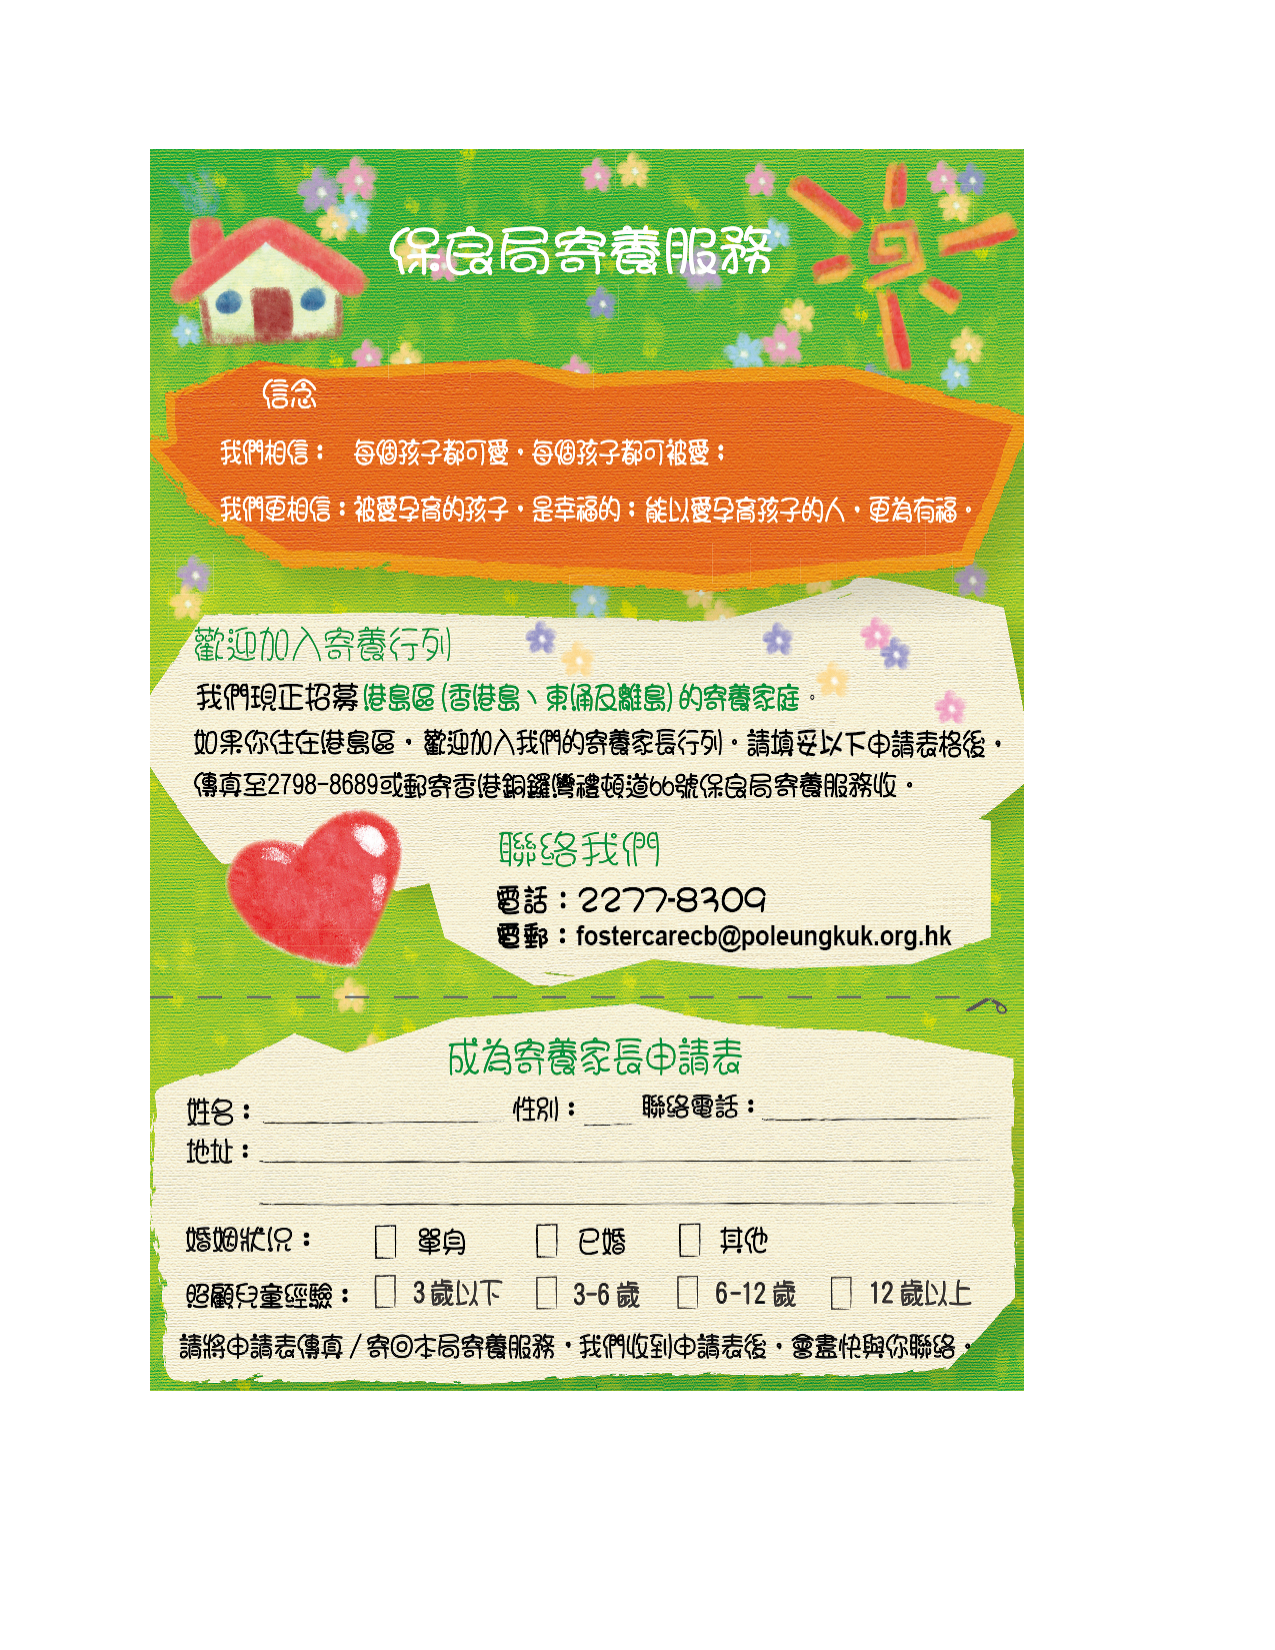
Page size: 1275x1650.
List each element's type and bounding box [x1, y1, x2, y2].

picture [150, 149, 1024, 1391]
